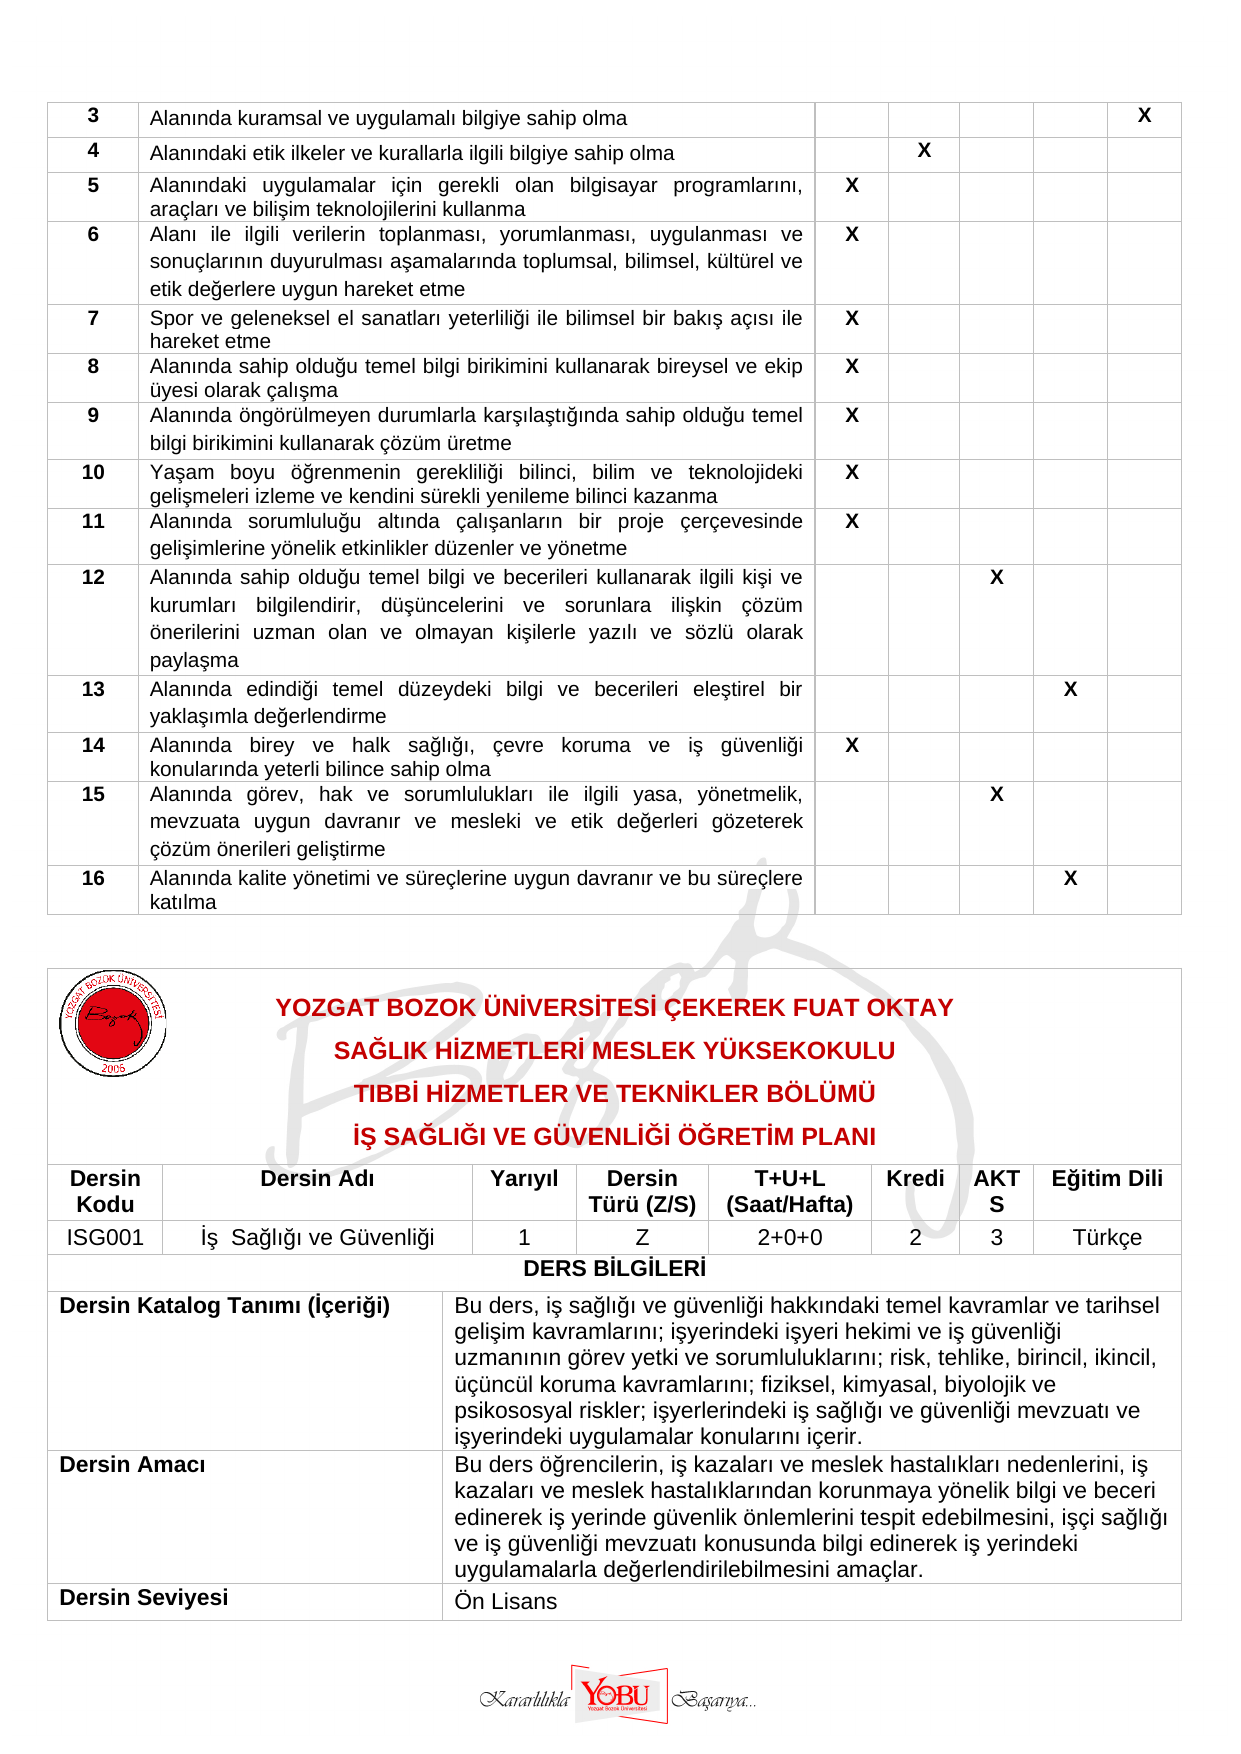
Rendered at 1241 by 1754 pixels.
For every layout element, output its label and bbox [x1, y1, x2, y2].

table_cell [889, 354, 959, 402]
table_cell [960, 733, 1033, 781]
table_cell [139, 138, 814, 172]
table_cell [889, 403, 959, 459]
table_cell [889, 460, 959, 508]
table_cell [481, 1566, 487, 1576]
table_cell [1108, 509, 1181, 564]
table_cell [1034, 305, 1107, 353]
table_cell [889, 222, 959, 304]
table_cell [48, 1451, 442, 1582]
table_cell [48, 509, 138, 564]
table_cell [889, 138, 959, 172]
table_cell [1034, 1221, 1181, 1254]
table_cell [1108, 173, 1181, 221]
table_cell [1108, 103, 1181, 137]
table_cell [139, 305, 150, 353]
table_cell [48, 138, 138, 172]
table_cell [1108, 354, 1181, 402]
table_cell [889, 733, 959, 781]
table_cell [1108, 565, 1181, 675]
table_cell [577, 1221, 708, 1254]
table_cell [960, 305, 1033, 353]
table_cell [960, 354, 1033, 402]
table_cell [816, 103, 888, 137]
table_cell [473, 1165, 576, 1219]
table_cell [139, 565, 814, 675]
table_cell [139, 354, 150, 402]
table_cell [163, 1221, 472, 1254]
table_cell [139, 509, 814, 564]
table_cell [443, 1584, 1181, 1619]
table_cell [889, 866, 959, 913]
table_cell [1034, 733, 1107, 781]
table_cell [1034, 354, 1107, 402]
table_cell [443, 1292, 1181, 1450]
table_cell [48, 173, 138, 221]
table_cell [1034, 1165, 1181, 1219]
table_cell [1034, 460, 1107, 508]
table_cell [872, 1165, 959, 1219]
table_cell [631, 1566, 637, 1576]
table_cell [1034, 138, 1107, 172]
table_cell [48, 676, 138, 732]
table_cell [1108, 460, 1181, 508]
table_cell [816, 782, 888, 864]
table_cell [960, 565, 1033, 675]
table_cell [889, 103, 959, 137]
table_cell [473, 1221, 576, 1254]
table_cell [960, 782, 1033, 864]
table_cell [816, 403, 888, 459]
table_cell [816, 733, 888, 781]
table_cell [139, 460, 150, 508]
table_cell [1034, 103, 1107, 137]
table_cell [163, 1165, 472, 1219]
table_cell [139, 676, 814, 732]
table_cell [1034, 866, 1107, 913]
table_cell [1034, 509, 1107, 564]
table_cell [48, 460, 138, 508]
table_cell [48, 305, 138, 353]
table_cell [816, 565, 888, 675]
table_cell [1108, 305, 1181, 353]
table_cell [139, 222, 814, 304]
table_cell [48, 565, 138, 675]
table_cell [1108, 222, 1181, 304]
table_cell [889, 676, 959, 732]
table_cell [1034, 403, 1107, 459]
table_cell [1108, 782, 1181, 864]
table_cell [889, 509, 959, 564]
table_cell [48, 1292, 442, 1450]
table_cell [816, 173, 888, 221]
picture [12, 16, 1228, 1736]
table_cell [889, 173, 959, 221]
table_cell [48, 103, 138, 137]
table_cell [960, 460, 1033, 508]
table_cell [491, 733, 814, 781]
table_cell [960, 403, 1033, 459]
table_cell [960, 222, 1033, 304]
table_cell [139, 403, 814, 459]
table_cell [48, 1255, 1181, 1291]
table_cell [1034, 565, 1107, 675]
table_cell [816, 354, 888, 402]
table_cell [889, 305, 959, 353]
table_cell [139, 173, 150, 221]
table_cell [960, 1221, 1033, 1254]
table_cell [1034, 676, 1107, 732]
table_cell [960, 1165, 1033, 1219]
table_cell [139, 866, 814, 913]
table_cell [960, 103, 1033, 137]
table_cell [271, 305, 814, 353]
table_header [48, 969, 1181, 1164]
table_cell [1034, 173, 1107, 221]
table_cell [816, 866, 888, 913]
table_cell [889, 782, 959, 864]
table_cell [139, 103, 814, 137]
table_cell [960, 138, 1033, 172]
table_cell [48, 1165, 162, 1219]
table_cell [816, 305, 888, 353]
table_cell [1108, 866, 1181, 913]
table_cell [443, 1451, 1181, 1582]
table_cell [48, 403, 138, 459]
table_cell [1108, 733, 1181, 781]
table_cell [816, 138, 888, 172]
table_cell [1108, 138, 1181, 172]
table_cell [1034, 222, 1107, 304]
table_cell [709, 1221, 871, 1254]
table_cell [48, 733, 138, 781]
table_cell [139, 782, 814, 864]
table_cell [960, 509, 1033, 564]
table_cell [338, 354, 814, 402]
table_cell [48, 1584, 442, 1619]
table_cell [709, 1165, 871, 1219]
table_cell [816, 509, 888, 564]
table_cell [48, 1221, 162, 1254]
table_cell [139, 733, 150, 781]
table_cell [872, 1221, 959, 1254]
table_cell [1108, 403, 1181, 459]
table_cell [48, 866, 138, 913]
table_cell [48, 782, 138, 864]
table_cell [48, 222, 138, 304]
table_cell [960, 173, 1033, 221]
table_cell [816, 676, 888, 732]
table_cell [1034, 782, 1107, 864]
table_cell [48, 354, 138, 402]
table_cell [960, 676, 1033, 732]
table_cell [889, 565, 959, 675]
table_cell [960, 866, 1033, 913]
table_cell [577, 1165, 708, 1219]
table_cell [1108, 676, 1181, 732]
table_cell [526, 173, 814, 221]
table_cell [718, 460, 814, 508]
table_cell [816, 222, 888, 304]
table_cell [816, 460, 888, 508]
